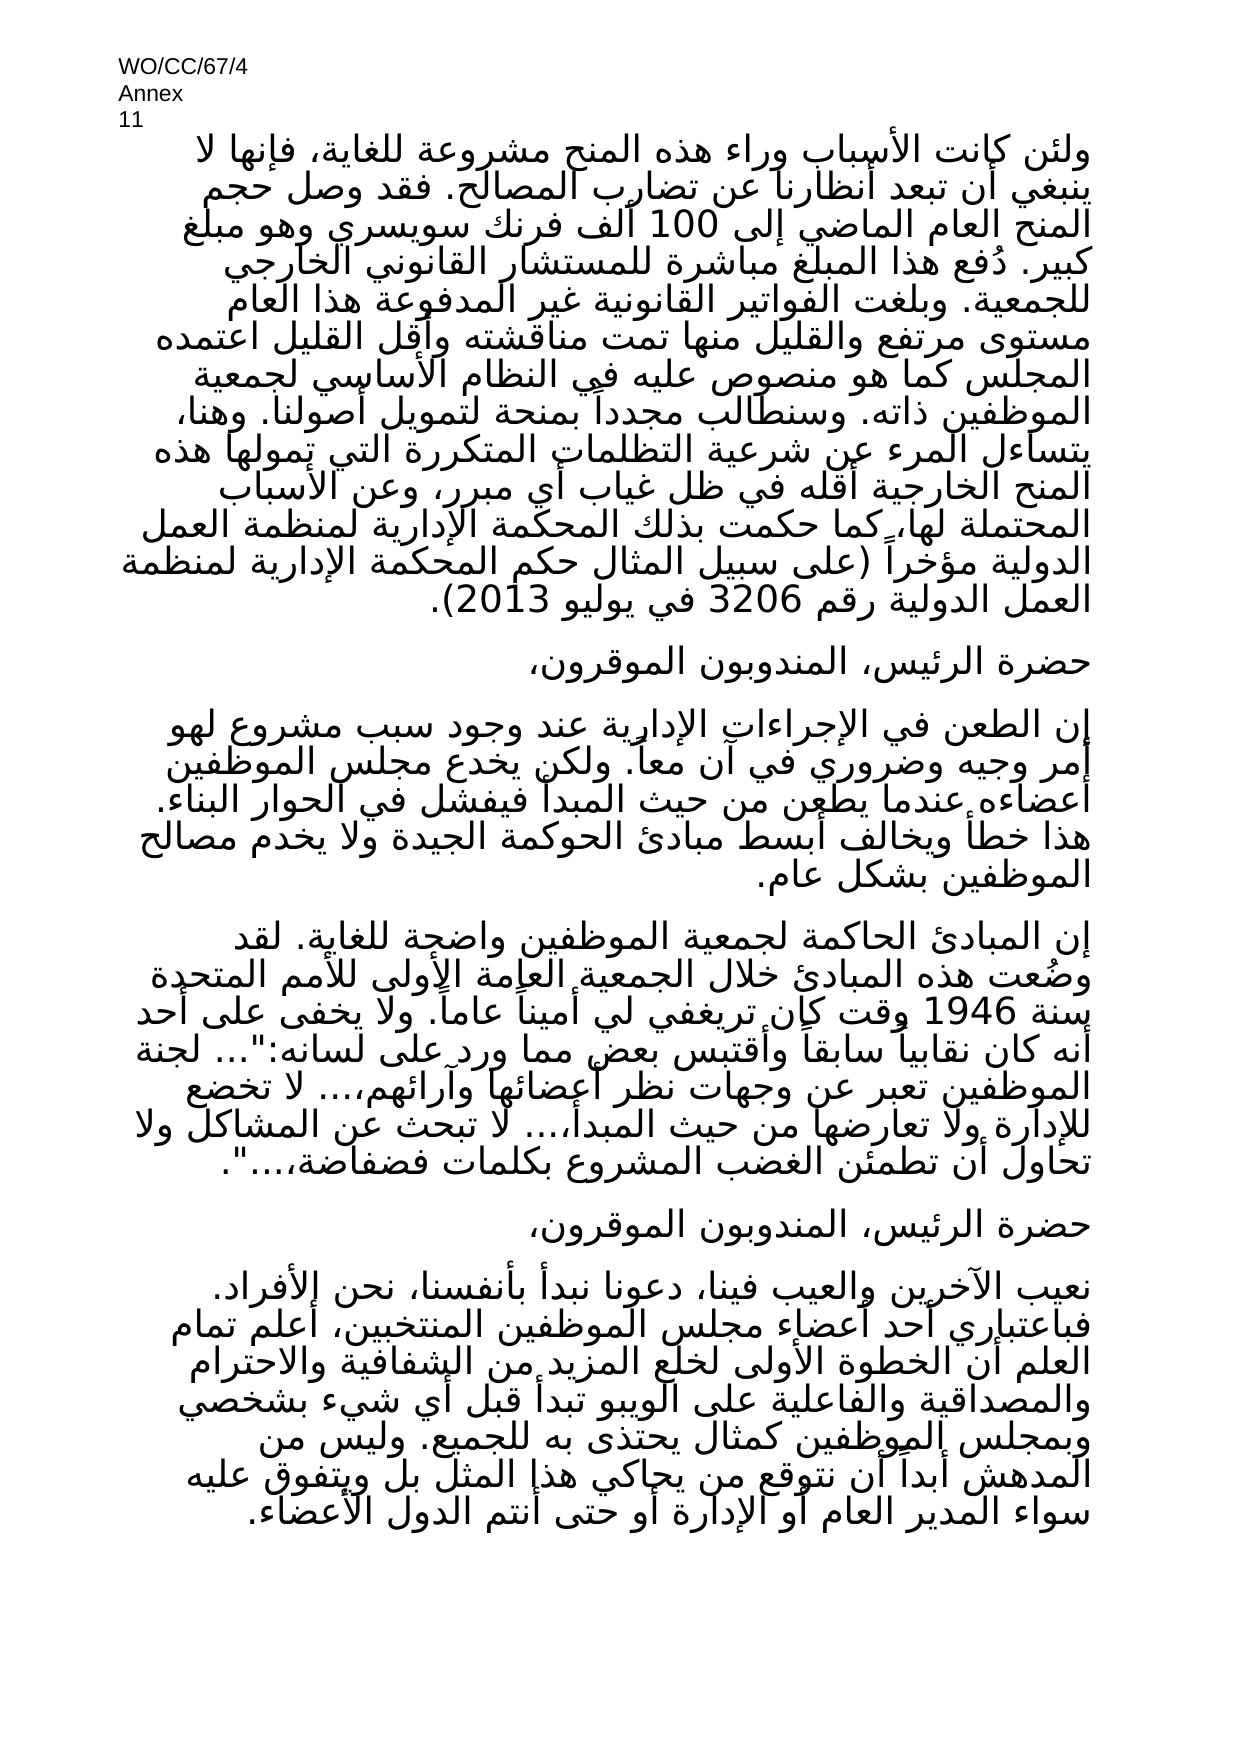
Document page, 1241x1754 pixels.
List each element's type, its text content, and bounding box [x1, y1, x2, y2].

text نعيب الآخرين والعيب فينا، دعونا نبدأ بأنفسنا، نحن الأفراد. فباعتباري أحد أعضاء مجلس الموظفين المنتخبين، أعلم تمام العلم أن الخطوة الأولى لخلع المزيد من الشفافية والاحترام والمصداقية والفاعلية على الويبو تبدأ قبل أي شيء بشخصي وبمجلس الموظفين كمثال يحتذى به للجميع. وليس من المدهش أبداً أن نتوقع من يحاكي هذا المثل بل ويتفوق عليه سواء المدير العام أو الإدارة أو حتى أنتم الدول الأعضاء. [118, 1270, 1092, 1532]
text حضرة الرئيس، المندوبون الموقرون، [948, 645, 1092, 682]
text إن الطعن في الإجراءات الإدارية عند وجود سبب مشروع لهو أمر وجيه وضروري في آن معاً. ولكن يخدع مجلس الموظفين أعضاءه عندما يطعن من حيث المبدأ فيفشل في الحوار البناء. هذا خطأ ويخالف أبسط مبادئ الحوكمة الجيدة ولا يخدم مصالح الموظفين بشكل عام. [118, 707, 1092, 895]
text حضرة الرئيس، المندوبون الموقرون، [632, 645, 967, 682]
text ولئن كانت الأسباب وراء هذه المنح مشروعة للغاية، فإنها لا ينبغي أن تبعد أنظارنا عن تضارب المصالح. فقد وصل حجم المنح العام الماضي إلى 100 ألف فرنك سويسري وهو مبلغ كبير. دُفع هذا المبلغ مباشرة للمستشار القانوني الخارجي للجمعية. وبلغت الفواتير القانونية غير المدفوعة هذا العام مستوى مرتفع والقليل منها تمت مناقشته وأقل القليل اعتمده المجلس كما هو منصوص عليه في النظام الأساسي لجمعية الموظفين ذاته. وسنطالب مجدداً بمنحة لتمويل أصولنا. وهنا، يتساءل المرء عن شرعية التظلمات المتكررة التي تمولها هذه المنح الخارجية أقله في ظل غياب أي مبرر، وعن الأسباب المحتملة لها، كما حكمت بذلك المحكمة الإدارية لمنظمة العمل الدولية مؤخراً (على سبيل المثال حكم المحكمة الإدارية لمنظمة العمل الدولية رقم 3206 في يوليو 2013). [118, 132, 1092, 620]
text حضرة الرئيس، المندوبون الموقرون، [118, 1207, 1092, 1245]
text حضرة الرئيس، المندوبون الموقرون، [118, 645, 669, 682]
text إن المبادئ الحاكمة لجمعية الموظفين واضحة للغاية. لقد وضُعت هذه المبادئ خلال الجمعية العامة الأولى للأمم المتحدة سنة 1946 وقت كان تريغفي لي أميناً عاماً. ولا يخفى على أحد أنه كان نقابياً سابقاً وأقتبس بعض مما ورد على لسانه:"... لجنة الموظفين تعبر عن وجهات نظر أعضائها وآرائهم،... لا تخضع للإدارة ولا تعارضها من حيث المبدأ،... لا تبحث عن المشاكل ولا تحاول أن تطمئن الغضب المشروع بكلمات فضفاضة،...". [118, 920, 1092, 1182]
